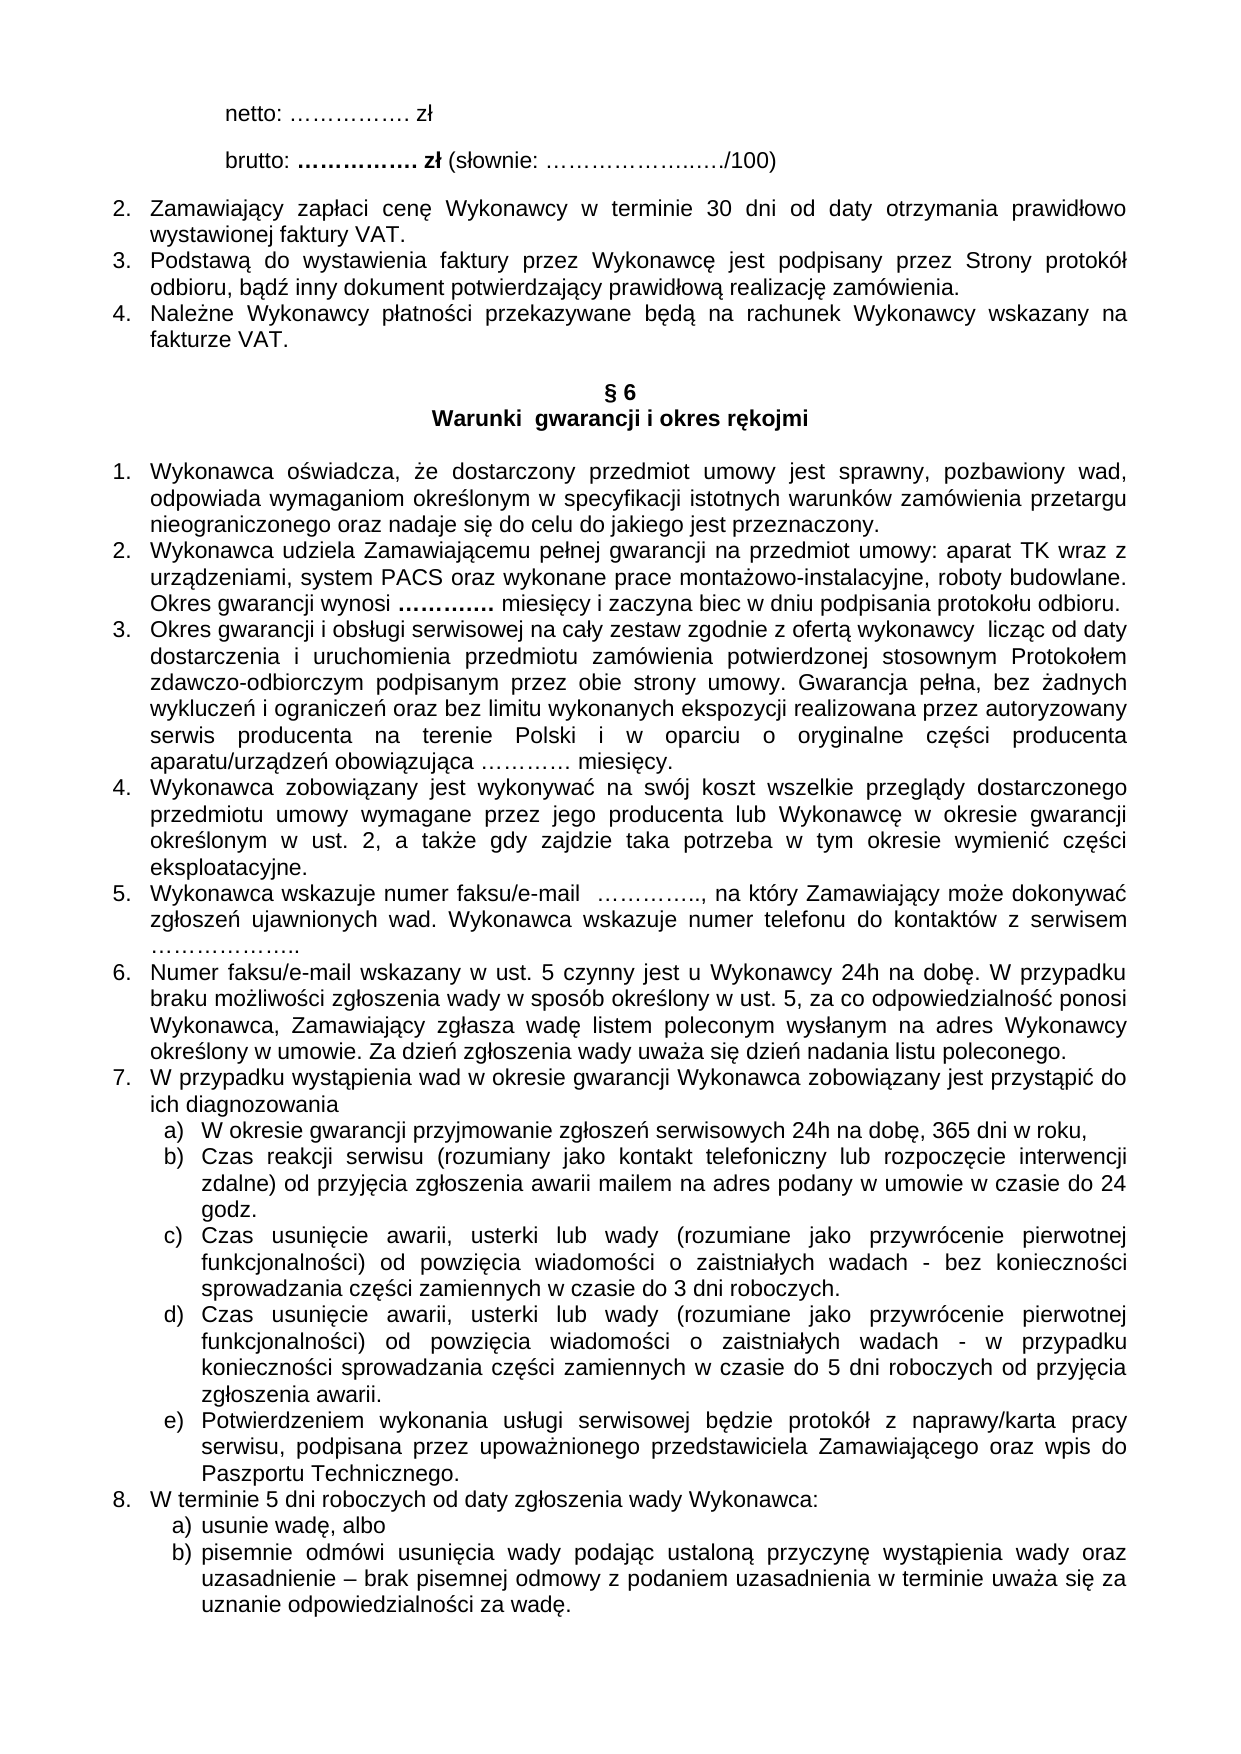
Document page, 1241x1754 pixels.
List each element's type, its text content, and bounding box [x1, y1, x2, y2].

list W okresie gwarancji przyjmowanie zgłoszeń serwisowych 24h na dobę, 365 dni w roku, [164, 1117, 1128, 1143]
list netto: ……………. zł [225, 100, 1128, 127]
list Czas usunięcie awarii, usterki lub wady (rozumiane jako przywrócenie pierwotnej funkcjonalności) od powzięcia wiadomości o zaistniałych wadach - bez konieczności sprowadzania części zamiennych w czasie do 3 dni roboczych. [164, 1222, 1128, 1301]
list Czas usunięcie awarii, usterki lub wady (rozumiane jako przywrócenie pierwotnej funkcjonalności) od powzięcia wiadomości o zaistniałych wadach - w przypadku konieczności sprowadzania części zamiennych w czasie do 5 dni roboczych od przyjęcia zgłoszenia awarii. [164, 1301, 1128, 1407]
list Wykonawca udziela Zamawiającemu pełnej gwarancji na przedmiot umowy: aparat TK wraz z urządzeniami, system PACS oraz wykonane prace montażowo-instalacyjne, roboty budowlane. Okres gwarancji wynosi ……….… miesięcy i zaczyna biec w dniu podpisania protokołu odbioru. [112, 537, 1128, 616]
list Wykonawca wskazuje numer faksu/e-mail ………….., na który Zamawiający może dokonywać zgłoszeń ujawnionych wad. Wykonawca wskazuje numer telefonu do kontaktów z serwisem ……………….. [112, 880, 1128, 959]
list Zamawiający zapłaci cenę Wykonawcy w terminie 30 dni od daty otrzymania prawidłowo wystawionej faktury VAT. [112, 194, 1128, 247]
text brutto: ……………. zł (słownie: ………………..…./100) [225, 147, 1128, 174]
list Należne Wykonawcy płatności przekazywane będą na rachunek Wykonawcy wskazany na fakturze VAT. [112, 300, 1128, 353]
text Warunki gwarancji i okres rękojmi [112, 405, 1128, 432]
list Potwierdzeniem wykonania usługi serwisowej będzie protokół z naprawy/karta pracy serwisu, podpisana przez upoważnionego przedstawiciela Zamawiającego oraz wpis do Paszportu Technicznego. [164, 1407, 1128, 1486]
list Numer faksu/e-mail wskazany w ust. 5 czynny jest u Wykonawcy 24h na dobę. W przypadku braku możliwości zgłoszenia wady w sposób określony w ust. 5, za co odpowiedzialność ponosi Wykonawca, Zamawiający zgłasza wadę listem poleconym wysłanym na adres Wykonawcy określony w umowie. Za dzień zgłoszenia wady uważa się dzień nadania listu poleconego. [112, 959, 1128, 1064]
list pisemnie odmówi usunięcia wady podając ustaloną przyczynę wystąpienia wady oraz uzasadnienie – brak pisemnej odmowy z podaniem uzasadnienia w terminie uważa się za uznanie odpowiedzialności za wadę. [172, 1539, 1128, 1618]
list Wykonawca zobowiązany jest wykonywać na swój koszt wszelkie przeglądy dostarczonego przedmiotu umowy wymagane przez jego producenta lub Wykonawcę w okresie gwarancji określonym w ust. 2, a także gdy zajdzie taka potrzeba w tym okresie wymienić części eksploatacyjne. [112, 774, 1128, 880]
text § 6 [112, 379, 1128, 405]
list W przypadku wystąpienia wad w okresie gwarancji Wykonawca zobowiązany jest przystąpić do ich diagnozowania [112, 1064, 1128, 1117]
list Wykonawca oświadcza, że dostarczony przedmiot umowy jest sprawny, pozbawiony wad, odpowiada wymaganiom określonym w specyfikacji istotnych warunków zamówienia przetargu nieograniczonego oraz nadaje się do celu do jakiego jest przeznaczony. [112, 458, 1128, 537]
list usunie wadę, albo [172, 1512, 1128, 1539]
list W terminie 5 dni roboczych od daty zgłoszenia wady Wykonawca: [112, 1486, 1128, 1512]
list Czas reakcji serwisu (rozumiany jako kontakt telefoniczny lub rozpoczęcie interwencji zdalne) od przyjęcia zgłoszenia awarii mailem na adres podany w umowie w czasie do 24 godz. [164, 1143, 1128, 1222]
list Podstawą do wystawienia faktury przez Wykonawcę jest podpisany przez Strony protokół odbioru, bądź inny dokument potwierdzający prawidłową realizację zamówienia. [112, 247, 1128, 300]
list Okres gwarancji i obsługi serwisowej na cały zestaw zgodnie z ofertą wykonawcy licząc od daty dostarczenia i uruchomienia przedmiotu zamówienia potwierdzonej stosownym Protokołem zdawczo-odbiorczym podpisanym przez obie strony umowy. Gwarancja pełna, bez żadnych wykluczeń i ograniczeń oraz bez limitu wykonanych ekspozycji realizowana przez autoryzowany serwis producenta na terenie Polski i w oparciu o oryginalne części producenta aparatu/urządzeń obowiązująca ………… miesięcy. [112, 616, 1128, 774]
